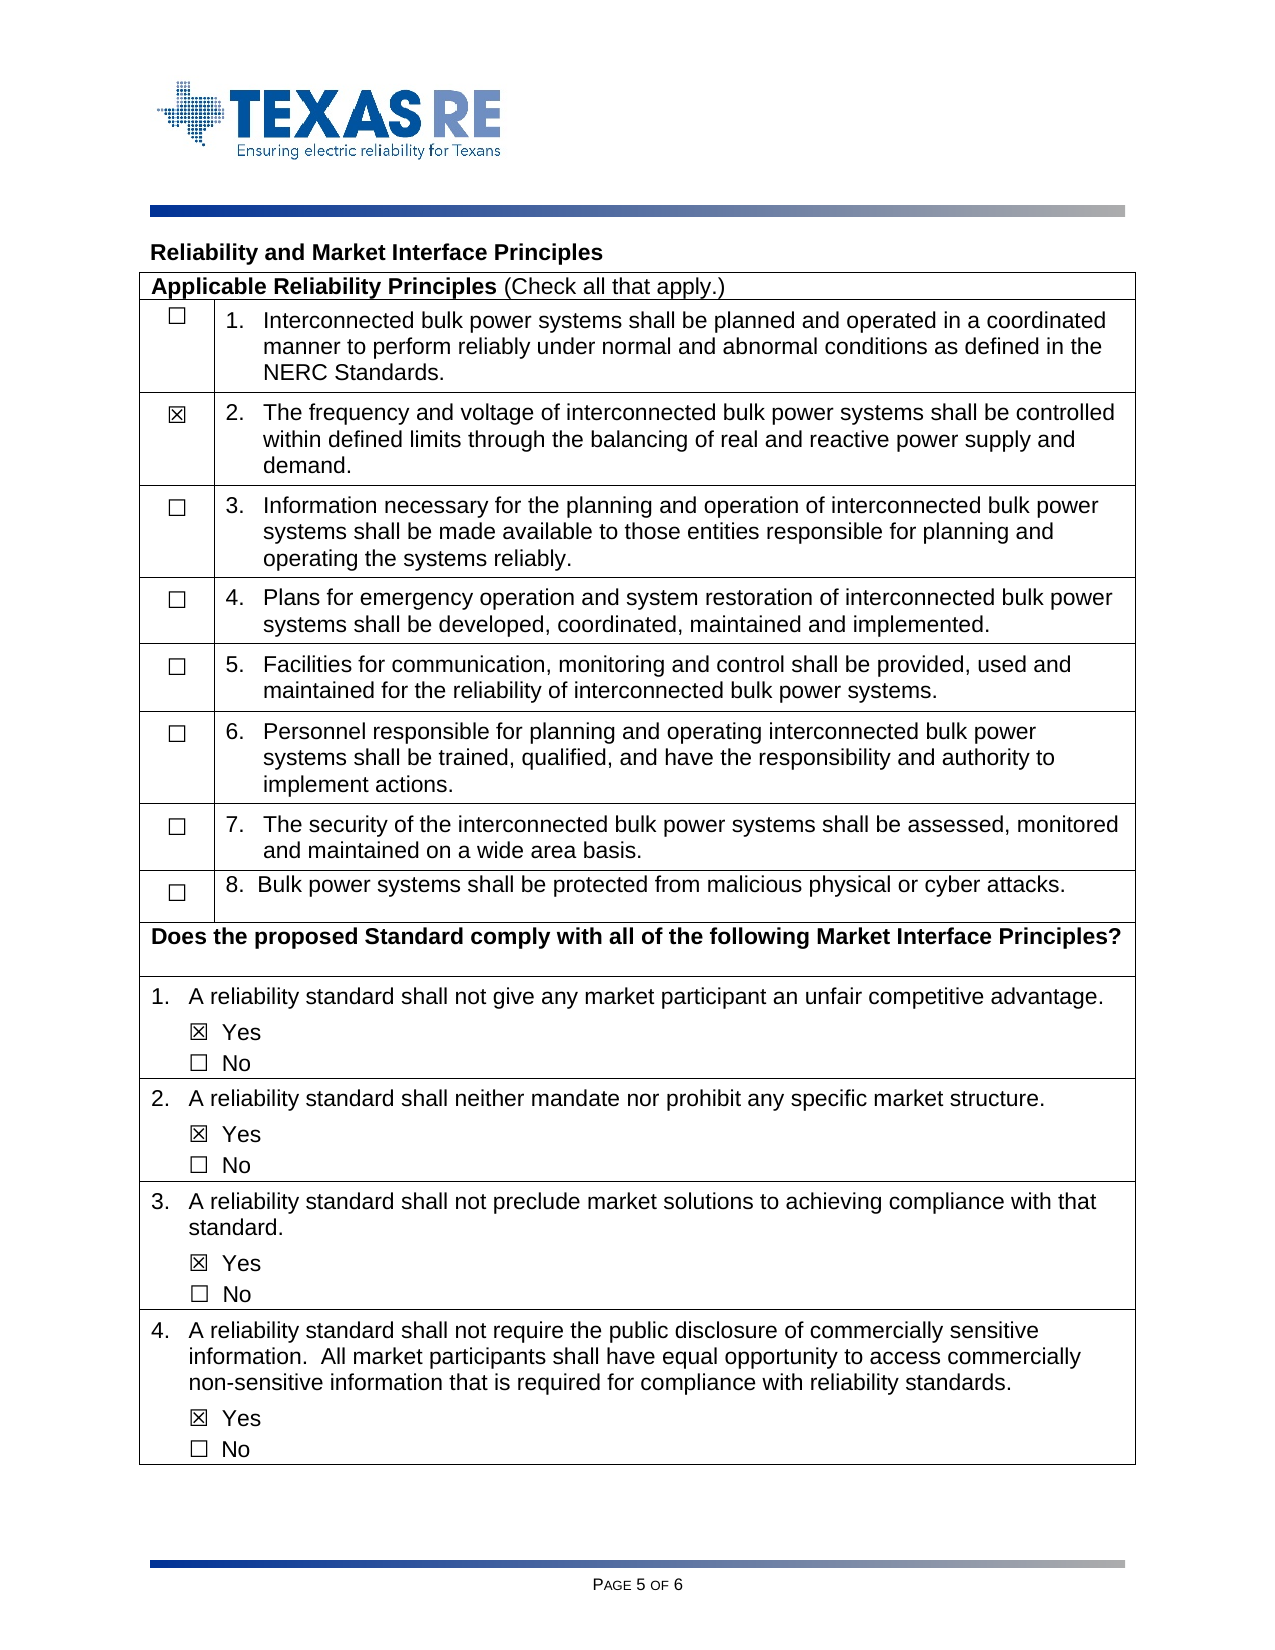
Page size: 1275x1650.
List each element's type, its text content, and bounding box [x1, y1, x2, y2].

subtitle Reliability and Market Interface Principles [150, 239, 1125, 266]
table_cell 8. Bulk power systems shall be protected from malicious physical or cyber attacks. [215, 871, 1135, 922]
table_cell The frequency and voltage of interconnected bulk power systems shall be controlled within defined limits through the balancing of real and reactive power supply and demand. [215, 393, 1135, 484]
table_cell A reliability standard shall not require the public disclosure of commercially sensitive information. All market participants shall have equal opportunity to access commercially non-sensitive information that is required for compliance with reliability standards. Yes No [140, 1310, 1135, 1464]
table_cell The security of the interconnected bulk power systems shall be assessed, monitored and maintained on a wide area basis. [215, 804, 1135, 869]
table_cell Interconnected bulk power systems shall be planned and operated in a coordinated manner to perform reliably under normal and abnormal conditions as defined in the NERC Standards. [215, 300, 1135, 392]
table_cell Information necessary for the planning and operation of interconnected bulk power systems shall be made available to those entities responsible for planning and operating the systems reliably. [215, 486, 1135, 577]
table_cell Personnel responsible for planning and operating interconnected bulk power systems shall be trained, qualified, and have the responsibility and authority to implement actions. [215, 712, 1135, 803]
picture [150, 75, 508, 165]
table_header Applicable Reliability Principles (Check all that apply.) [140, 273, 1135, 299]
table_cell A reliability standard shall not give any market participant an unfair competitive advantage. Yes No [140, 977, 1135, 1078]
table_cell A reliability standard shall not preclude market solutions to achieving compliance with that standard. Yes No [140, 1182, 1135, 1309]
table_cell Facilities for communication, monitoring and control shall be provided, used and maintained for the reliability of interconnected bulk power systems. [215, 644, 1135, 711]
table_cell Does the proposed Standard comply with all of the following Market Interface Principles? [140, 923, 1135, 976]
table_cell A reliability standard shall neither mandate nor prohibit any specific market structure. Yes No [140, 1079, 1135, 1181]
table_cell Plans for emergency operation and system restoration of interconnected bulk power systems shall be developed, coordinated, maintained and implemented. [215, 578, 1135, 643]
